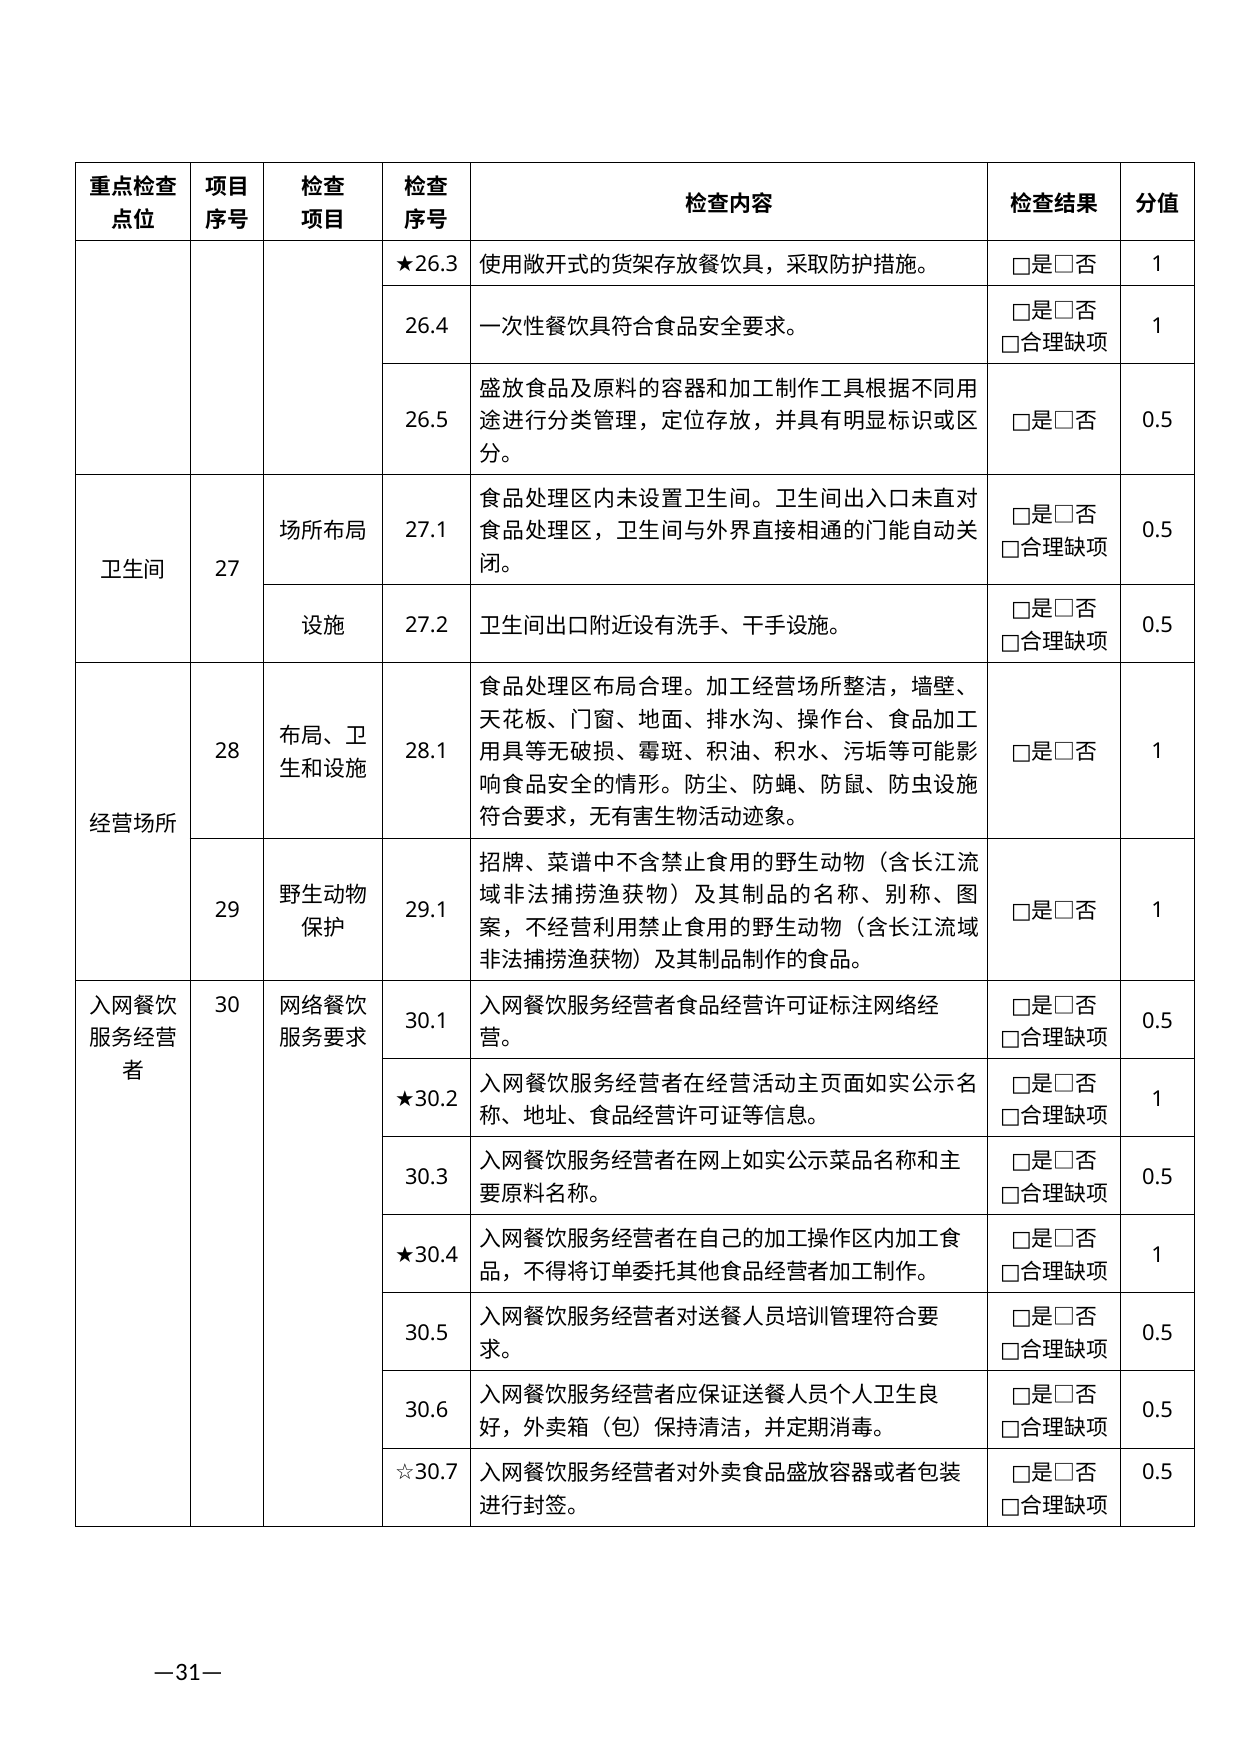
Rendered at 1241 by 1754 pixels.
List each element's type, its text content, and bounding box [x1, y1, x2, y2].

table_cell 1 [1121, 1059, 1194, 1136]
table_cell 一次性餐饮具符合食品安全要求。 [471, 286, 987, 363]
table_cell 食品处理区内未设置卫生间。卫生间出入口未直对食品处理区，卫生间与外界直接相通的门能自动关闭。 [471, 475, 987, 584]
table_cell 卫生间 [76, 475, 190, 662]
table_cell □是□否 □合理缺项 [988, 585, 1120, 662]
table_cell 布局、卫生和设施 [264, 663, 382, 837]
table_cell 28 [191, 663, 263, 837]
table_cell 入网餐饮服务经营者在自己的加工操作区内加工食品，不得将订单委托其他食品经营者加工制作。 [471, 1215, 987, 1292]
table_cell 29.1 [383, 839, 470, 980]
table_cell ★30.2 [383, 1059, 470, 1136]
table_header 检查内容 [471, 163, 987, 240]
table_cell 27.2 [383, 585, 470, 662]
table_cell 0.5 [1121, 1371, 1194, 1448]
table_header 检查 项目 [264, 163, 382, 240]
table_cell □是□否 □合理缺项 [988, 1137, 1120, 1214]
table_cell □是□否 □合理缺项 [988, 981, 1120, 1058]
table_cell □是□否 [988, 663, 1120, 837]
table_cell 0.5 [1121, 981, 1194, 1058]
table_cell □是□否 □合理缺项 [988, 1371, 1120, 1448]
table_cell 30.3 [383, 1137, 470, 1214]
table_header 分值 [1121, 163, 1194, 240]
table_cell 1 [1121, 241, 1194, 285]
table_cell 0.5 [1121, 585, 1194, 662]
table_cell 招牌、菜谱中不含禁止食用的野生动物（含长江流域非法捕捞渔获物）及其制品的名称、别称、图案，不经营利用禁止食用的野生动物（含长江流域非法捕捞渔获物）及其制品制作的食品。 [471, 839, 987, 980]
table_cell □是□否 □合理缺项 [988, 1449, 1120, 1526]
table_cell 入网餐饮服务经营者应保证送餐人员个人卫生良好，外卖箱（包）保持清洁，并定期消毒。 [471, 1371, 987, 1448]
table_cell 网络餐饮服务要求 [264, 981, 382, 1526]
table_cell 使用敞开式的货架存放餐饮具，采取防护措施。 [471, 241, 987, 285]
table_cell 28.1 [383, 663, 470, 837]
table_cell 30.6 [383, 1371, 470, 1448]
table_cell 30.1 [383, 981, 470, 1058]
table_cell □是□否 □合理缺项 [988, 1293, 1120, 1370]
table_cell 30 [191, 981, 263, 1526]
table_cell ★30.4 [383, 1215, 470, 1292]
table_cell □是□否 □合理缺项 [988, 1059, 1120, 1136]
table_cell 设施 [264, 585, 382, 662]
table_cell 入网餐饮服务经营者对送餐人员培训管理符合要求。 [471, 1293, 987, 1370]
table_cell 入网餐饮服务经营者食品经营许可证标注网络经营。 [471, 981, 987, 1058]
table_cell 卫生间出口附近设有洗手、干手设施。 [471, 585, 987, 662]
table_cell ☆30.7 [383, 1449, 470, 1526]
table_cell 入网餐饮服务经营者在网上如实公示菜品名称和主要原料名称。 [471, 1137, 987, 1214]
table_cell 入网餐饮 服务经营 者 [76, 981, 190, 1526]
table_cell 1 [1121, 286, 1194, 363]
table_cell 1 [1121, 1215, 1194, 1292]
table_cell □是□否 [988, 241, 1120, 285]
table_cell 30.5 [383, 1293, 470, 1370]
table_cell ★26.3 [383, 241, 470, 285]
table_cell 1 [1121, 839, 1194, 980]
table_cell □是□否 □合理缺项 [988, 1215, 1120, 1292]
table_cell 场所布局 [264, 475, 382, 584]
table_cell 0.5 [1121, 1449, 1194, 1526]
table_cell 食品处理区布局合理。加工经营场所整洁，墙壁、天花板、门窗、地面、排水沟、操作台、食品加工用具等无破损、霉斑、积油、积水、污垢等可能影响食品安全的情形。防尘、防蝇、防鼠、防虫设施符合要求，无有害生物活动迹象。 [471, 663, 987, 837]
table_cell 入网餐饮服务经营者对外卖食品盛放容器或者包装进行封签。 [471, 1449, 987, 1526]
table_header 检查 序号 [383, 163, 470, 240]
table_cell 26.5 [383, 364, 470, 474]
table_cell 0.5 [1121, 475, 1194, 584]
table_cell 入网餐饮服务经营者在经营活动主页面如实公示名称、地址、食品经营许可证等信息。 [471, 1059, 987, 1136]
table_cell 0.5 [1121, 1293, 1194, 1370]
table_cell 经营场所 [76, 663, 190, 980]
table_header 重点检查 点位 [76, 163, 190, 240]
table_cell 0.5 [1121, 364, 1194, 474]
table_header 项目 序号 [191, 163, 263, 240]
table_cell 27 [191, 475, 263, 662]
table_cell 26.4 [383, 286, 470, 363]
table_cell □是□否 □合理缺项 [988, 475, 1120, 584]
table_cell 1 [1121, 663, 1194, 837]
table_cell 野生动物 保护 [264, 839, 382, 980]
table_cell 29 [191, 839, 263, 980]
table_cell □是□否 [988, 839, 1120, 980]
table_header 检查结果 [988, 163, 1120, 240]
table_cell 0.5 [1121, 1137, 1194, 1214]
table_cell 27.1 [383, 475, 470, 584]
table_cell 盛放食品及原料的容器和加工制作工具根据不同用途进行分类管理，定位存放，并具有明显标识或区分。 [471, 364, 987, 474]
table_cell □是□否 □合理缺项 [988, 286, 1120, 363]
table_cell □是□否 [988, 364, 1120, 474]
